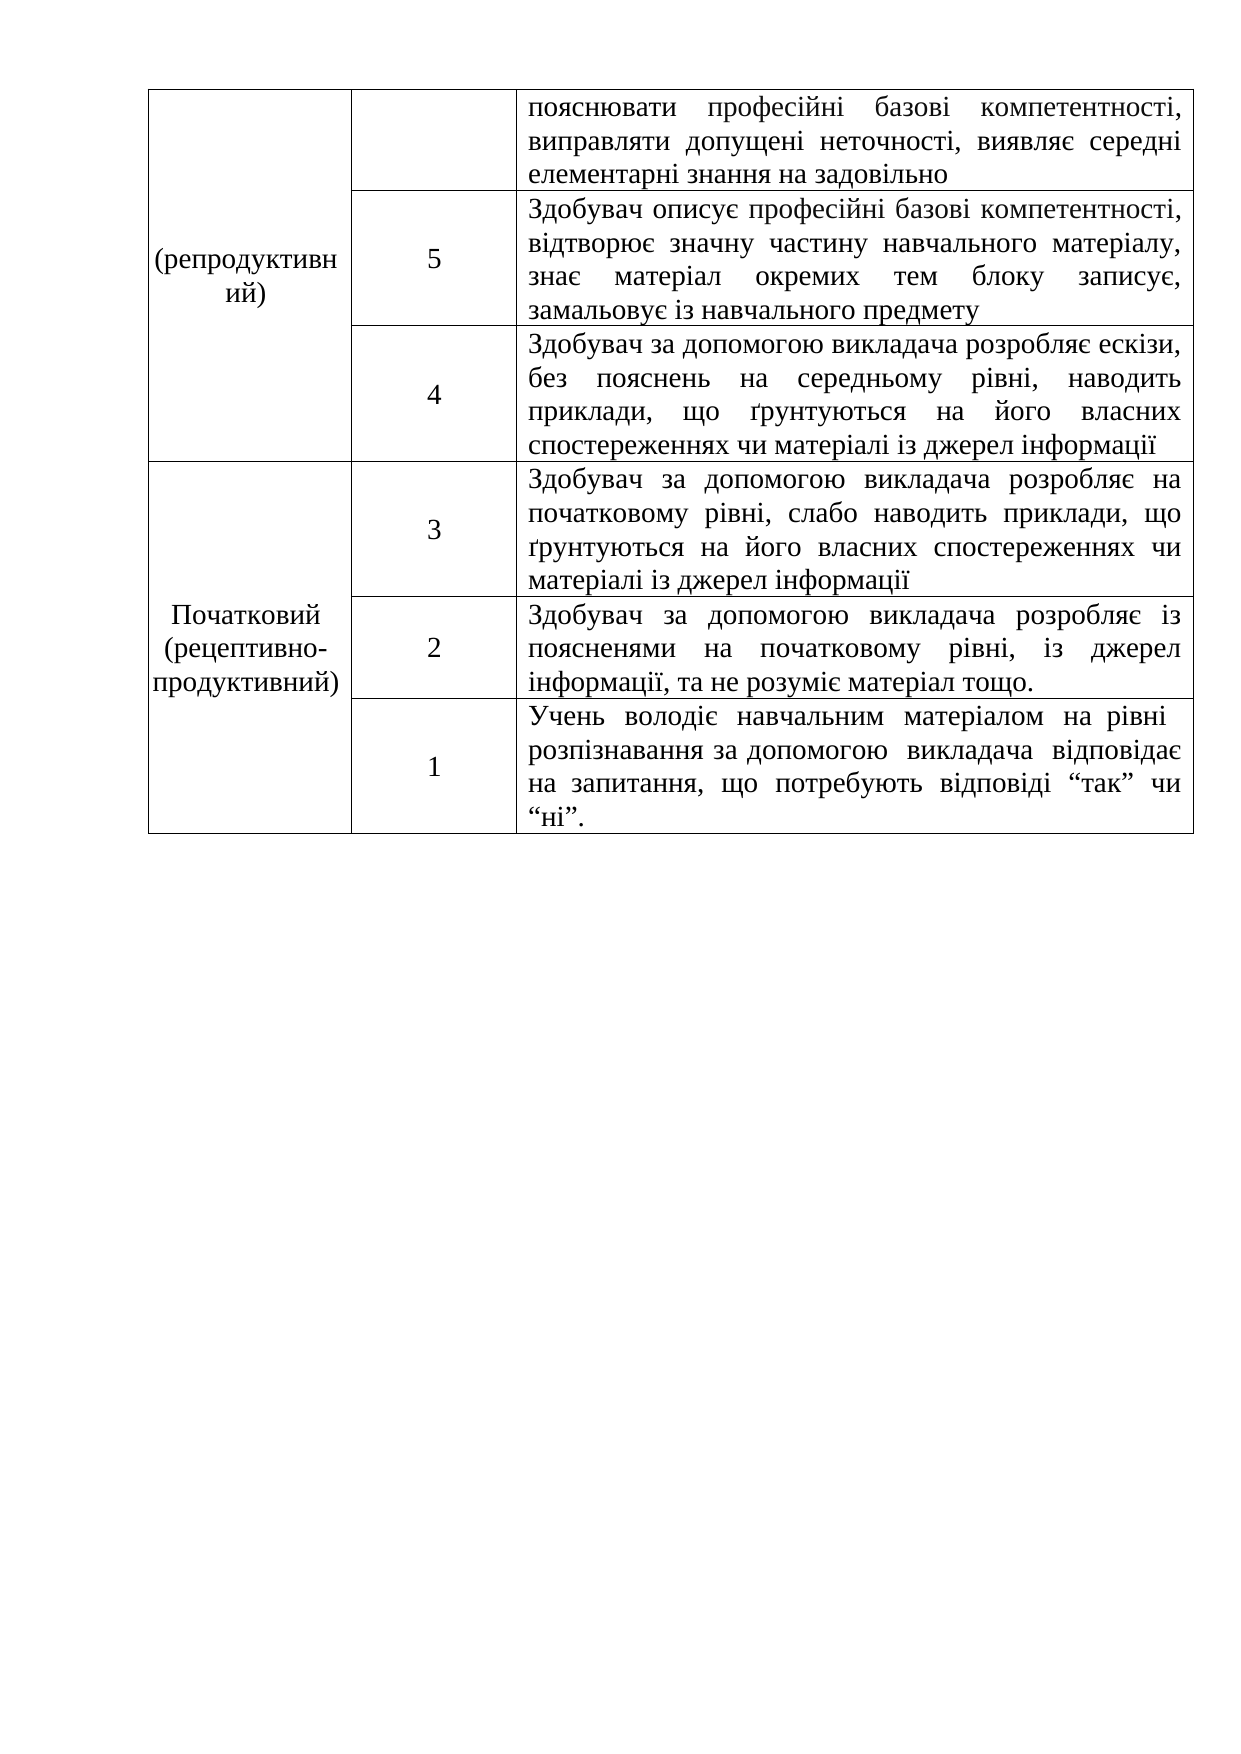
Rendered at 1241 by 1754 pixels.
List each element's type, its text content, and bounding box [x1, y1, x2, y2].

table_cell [149, 90, 351, 461]
table_cell 5 [352, 191, 516, 325]
table_cell Здобувач за допомогою викладача розробляє ескізи, без пояснень на середньому рівні, наводить приклади, що ґрунтуються на його власних спостереженнях чи матерiалi із джерел інформації [517, 326, 1193, 461]
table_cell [517, 90, 1193, 190]
table_cell Здобувач за допомогою викладача розробляє із поясненями на початковому рівні, із джерел інформації, та не розуміє матеріал тощо. [517, 597, 1193, 697]
table_cell 3 [352, 462, 516, 596]
table_cell Здобувач за допомогою викладача розробляє на початковому рівні, слабо наводить приклади, що ґрунтуються на його власних спостереженнях чи матерiалi із джерел інформації [517, 462, 1193, 596]
table_cell Учень володiє навчальним матерiалом на рiвнi розпiзнавання за допомогою викладача вiдповiдає на запитання, що потребують вiдповiдi “так” чи “нi”. [517, 699, 1193, 833]
table_cell 1 [352, 699, 516, 833]
table_cell 6 [352, 90, 516, 190]
table_cell 4 [352, 326, 516, 461]
table_cell Початковий (рецептивно-продуктивний) [149, 462, 351, 833]
table_cell 2 [352, 597, 516, 697]
table_cell Здобувач описує професійні базові компетентності, вiдтворює значну частину навчального матерiалу, знає матеріал окремих тем блоку записує, замальовує із навчального предмету [517, 191, 1193, 325]
